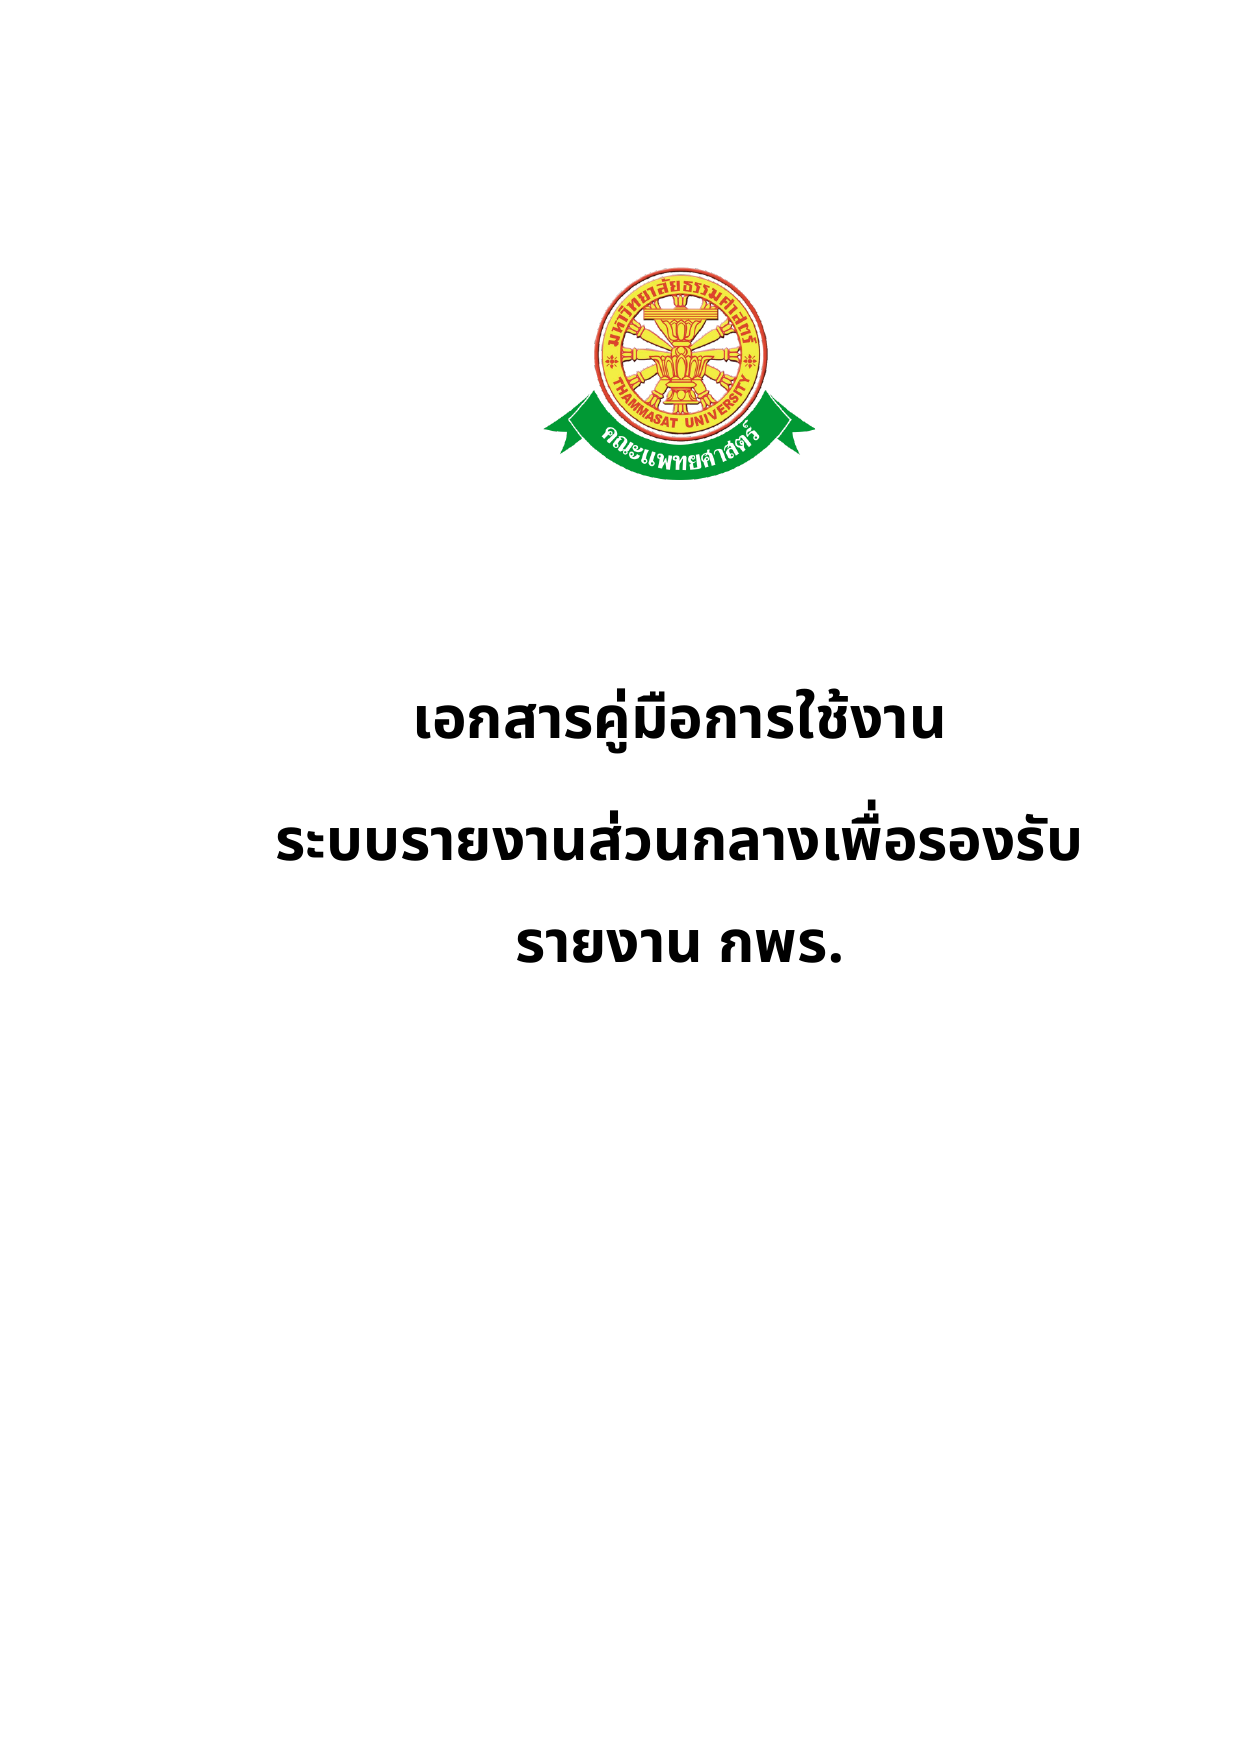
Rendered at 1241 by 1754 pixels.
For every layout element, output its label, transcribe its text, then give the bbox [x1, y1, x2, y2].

text ระบบรายงานส่วนกลางเพื่อรองรับรายงาน กพร. [236, 798, 1122, 988]
picture [543, 266, 816, 480]
text เอกสารคู่มือการใช้งาน [236, 676, 1122, 764]
